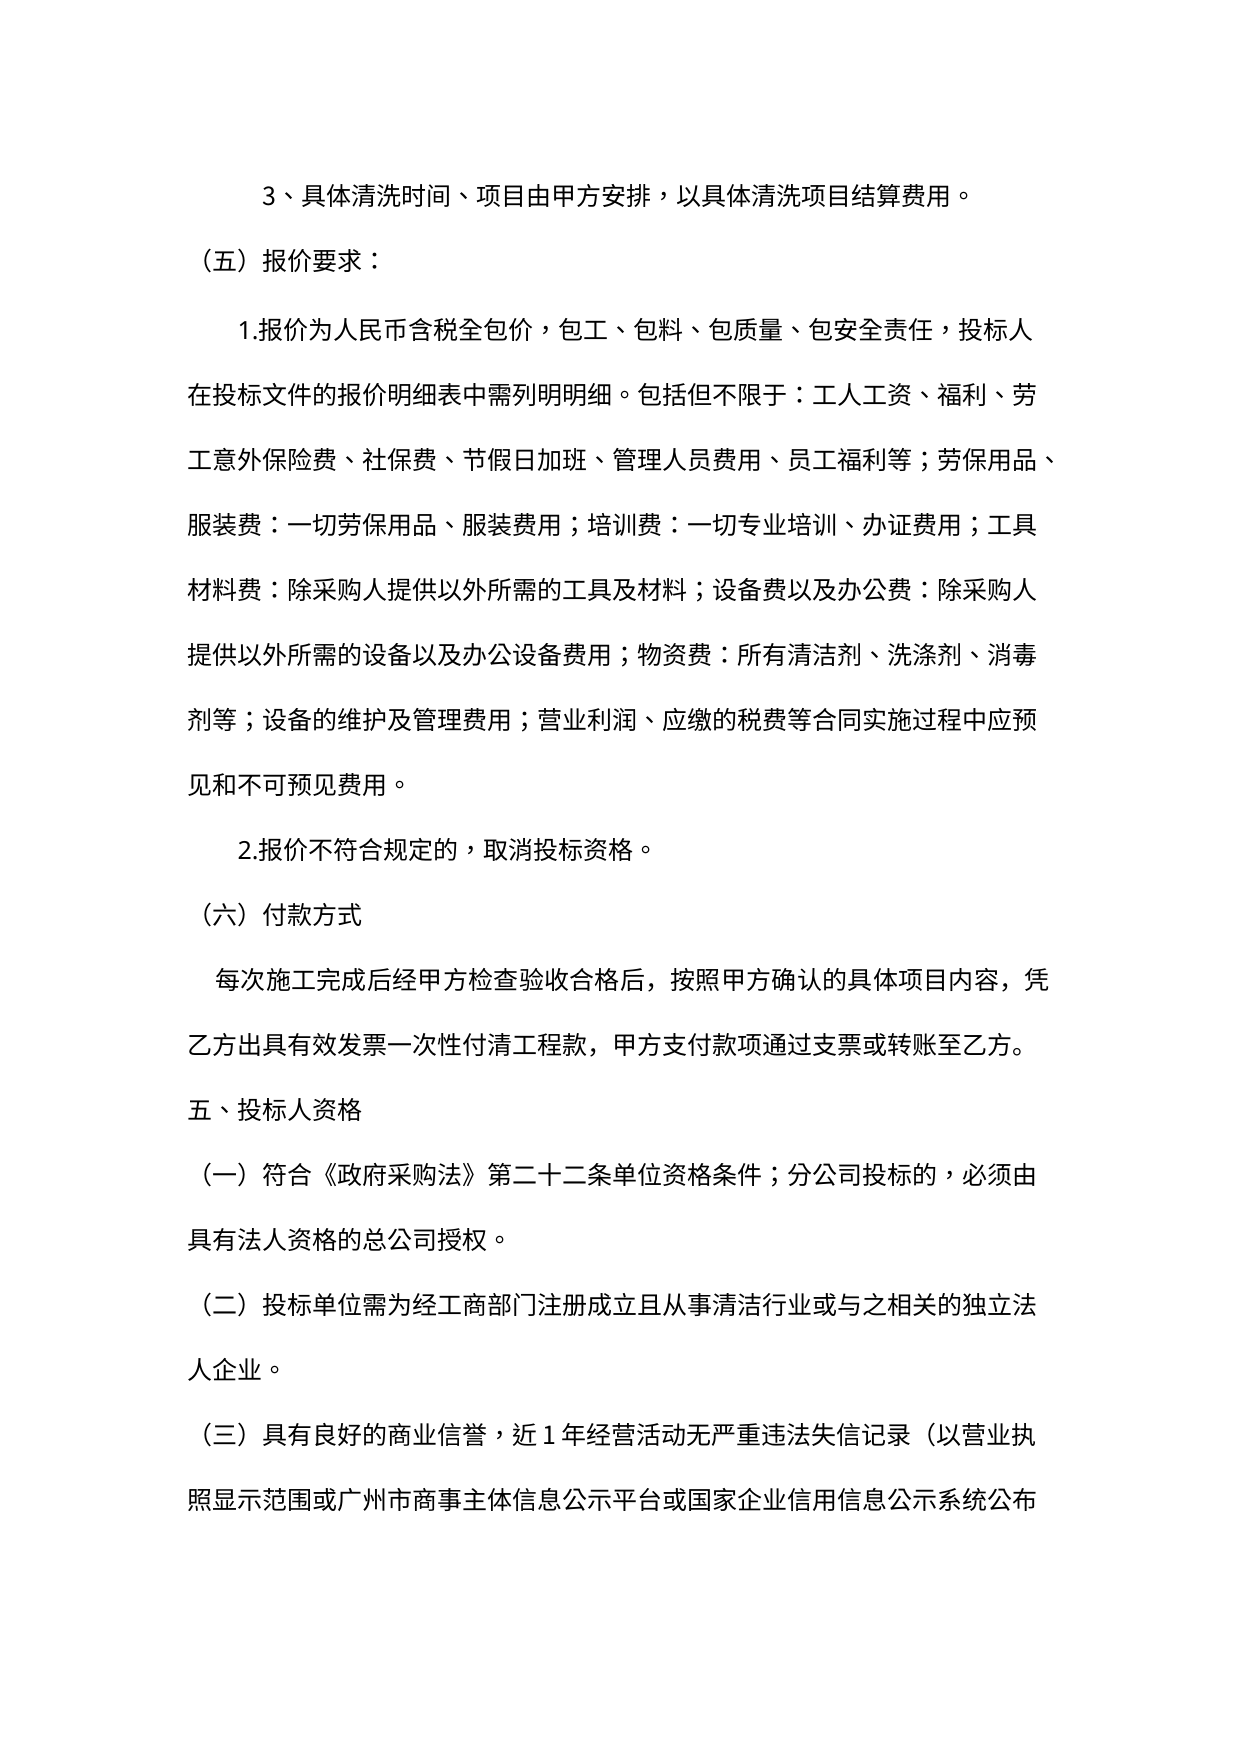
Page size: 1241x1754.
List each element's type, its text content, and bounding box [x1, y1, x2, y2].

text （一）符合《政府采购法》第二十二条单位资格条件；分公司投标的，必须由具有法人资格的总公司授权。 [187, 1141, 1053, 1271]
text 2.报价不符合规定的，取消投标资格。 [187, 816, 1053, 881]
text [187, 1401, 1053, 1531]
text （二）投标单位需为经工商部门注册成立且从事清洁行业或与之相关的独立法人企业。 [187, 1271, 1053, 1401]
text 3、具体清洗时间、项目由甲方安排，以具体清洗项目结算费用。 [187, 162, 1053, 227]
text 每次施工完成后经甲方检查验收合格后，按照甲方确认的具体项目内容，凭乙方出具有效发票一次性付清工程款，甲方支付款项通过支票或转账至乙方。 [187, 946, 1053, 1076]
text （六）付款方式 [187, 881, 1053, 946]
text 1.报价为人民币含税全包价，包工、包料、包质量、包安全责任，投标人在投标文件的报价明细表中需列明明细。包括但不限于：工人工资、福利、劳工意外保险费、社保费、节假日加班、管理人员费用、员工福利等；劳保用品、服装费：一切劳保用品、服装费用；培训费：一切专业培训、办证费用；工具材料费：除采购人提供以外所需的工具及材料；设备费以及办公费：除采购人提供以外所需的设备以及办公设备费用；物资费：所有清洁剂、洗涤剂、消毒剂等；设备的维护及管理费用；营业利润、应缴的税费等合同实施过程中应预见和不可预见费用。 [187, 296, 1053, 816]
text 五、投标人资格 [187, 1076, 1053, 1141]
text （五）报价要求： [187, 227, 1053, 292]
